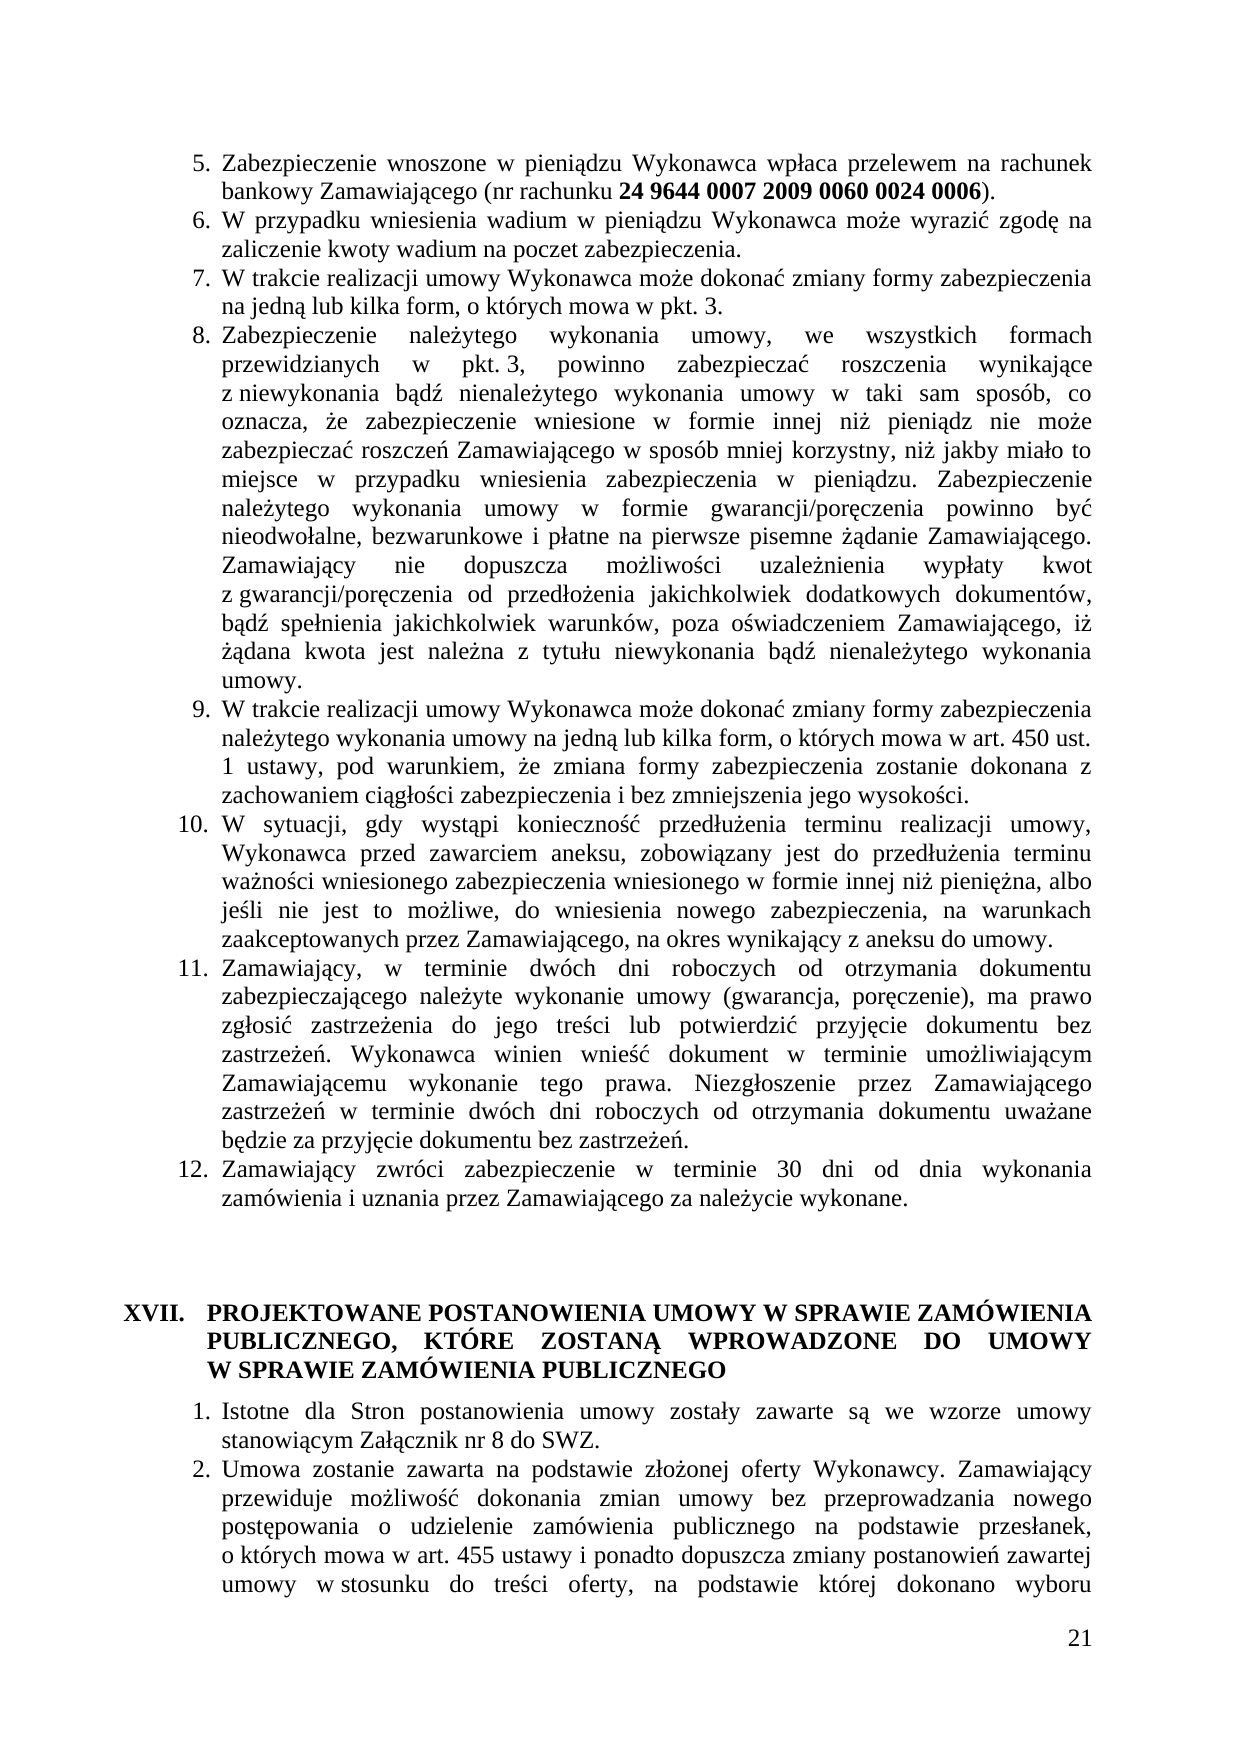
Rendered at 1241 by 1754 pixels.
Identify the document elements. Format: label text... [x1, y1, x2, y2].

list Zamawiający zwróci zabezpieczenie w terminie 30 dni od dnia wykonania zamówienia i uznania przez Zamawiającego za należycie wykonane. [177, 1154, 1093, 1211]
list Zamawiający, w terminie dwóch dni roboczych od otrzymania dokumentu zabezpieczającego należyte wykonanie umowy (gwarancja, poręczenie), ma prawo zgłosić zastrzeżenia do jego treści lub potwierdzić przyjęcie dokumentu bez zastrzeżeń. Wykonawca winien wnieść dokument w terminie umożliwiającym Zamawiającemu wykonanie tego prawa. Niezgłoszenie przez Zamawiającego zastrzeżeń w terminie dwóch dni roboczych od otrzymania dokumentu uważane będzie za przyjęcie dokumentu bez zastrzeżeń. [177, 953, 1093, 1154]
list W trakcie realizacji umowy Wykonawca może dokonać zmiany formy zabezpieczenia należytego wykonania umowy na jedną lub kilka form, o których mowa w art. 450 ust. 1 ustawy, pod warunkiem, że zmiana formy zabezpieczenia zostanie dokonana z zachowaniem ciągłości zabezpieczenia i bez zmniejszenia jego wysokości. [192, 694, 1093, 809]
list W przypadku wniesienia wadium w pieniądzu Wykonawca może wyrazić zgodę na zaliczenie kwoty wadium na poczet zabezpieczenia. [192, 205, 1093, 263]
list PROJEKTOWANE POSTANOWIENIA UMOWY W SPRAWIE ZAMÓWIENIA PUBLICZNEGO, KTÓRE ZOSTANĄ WPROWADZONE DO UMOWY W SPRAWIE ZAMÓWIENIA PUBLICZNEGO [185, 1298, 1093, 1384]
list W sytuacji, gdy wystąpi konieczność przedłużenia terminu realizacji umowy, Wykonawca przed zawarciem aneksu, zobowiązany jest do przedłużenia terminu ważności wniesionego zabezpieczenia wniesionego w formie innej niż pieniężna, albo jeśli nie jest to możliwe, do wniesienia nowego zabezpieczenia, na warunkach zaakceptowanych przez Zamawiającego, na okres wynikający z aneksu do umowy. [177, 809, 1093, 953]
list Zabezpieczenie wnoszone w pieniądzu Wykonawca wpłaca przelewem na rachunek bankowy Zamawiającego (nr rachunku 24 9644 0007 2009 0060 0024 0006). [192, 148, 1093, 205]
list Zabezpieczenie należytego wykonania umowy, we wszystkich formach przewidzianych w pkt. 3, powinno zabezpieczać roszczenia wynikające z niewykonania bądź nienależytego wykonania umowy w taki sam sposób, co oznacza, że zabezpieczenie wniesione w formie innej niż pieniądz nie może zabezpieczać roszczeń Zamawiającego w sposób mniej korzystny, niż jakby miało to miejsce w przypadku wniesienia zabezpieczenia w pieniądzu. Zabezpieczenie należytego wykonania umowy w formie gwarancji/poręczenia powinno być nieodwołalne, bezwarunkowe i płatne na pierwsze pisemne żądanie Zamawiającego. Zamawiający nie dopuszcza możliwości uzależnienia wypłaty kwot z gwarancji/poręczenia od przedłożenia jakichkolwiek dodatkowych dokumentów, bądź spełnienia jakichkolwiek warunków, poza oświadczeniem Zamawiającego, iż żądana kwota jest należna z tytułu niewykonania bądź nienależytego wykonania umowy. [192, 320, 1093, 694]
list W trakcie realizacji umowy Wykonawca może dokonać zmiany formy zabezpieczenia na jedną lub kilka form, o których mowa w pkt. 3. [192, 263, 1093, 320]
list Istotne dla Stron postanowienia umowy zostały zawarte są we wzorze umowy stanowiącym Załącznik nr 8 do SWZ. [192, 1396, 1093, 1454]
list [192, 1454, 1093, 1598]
